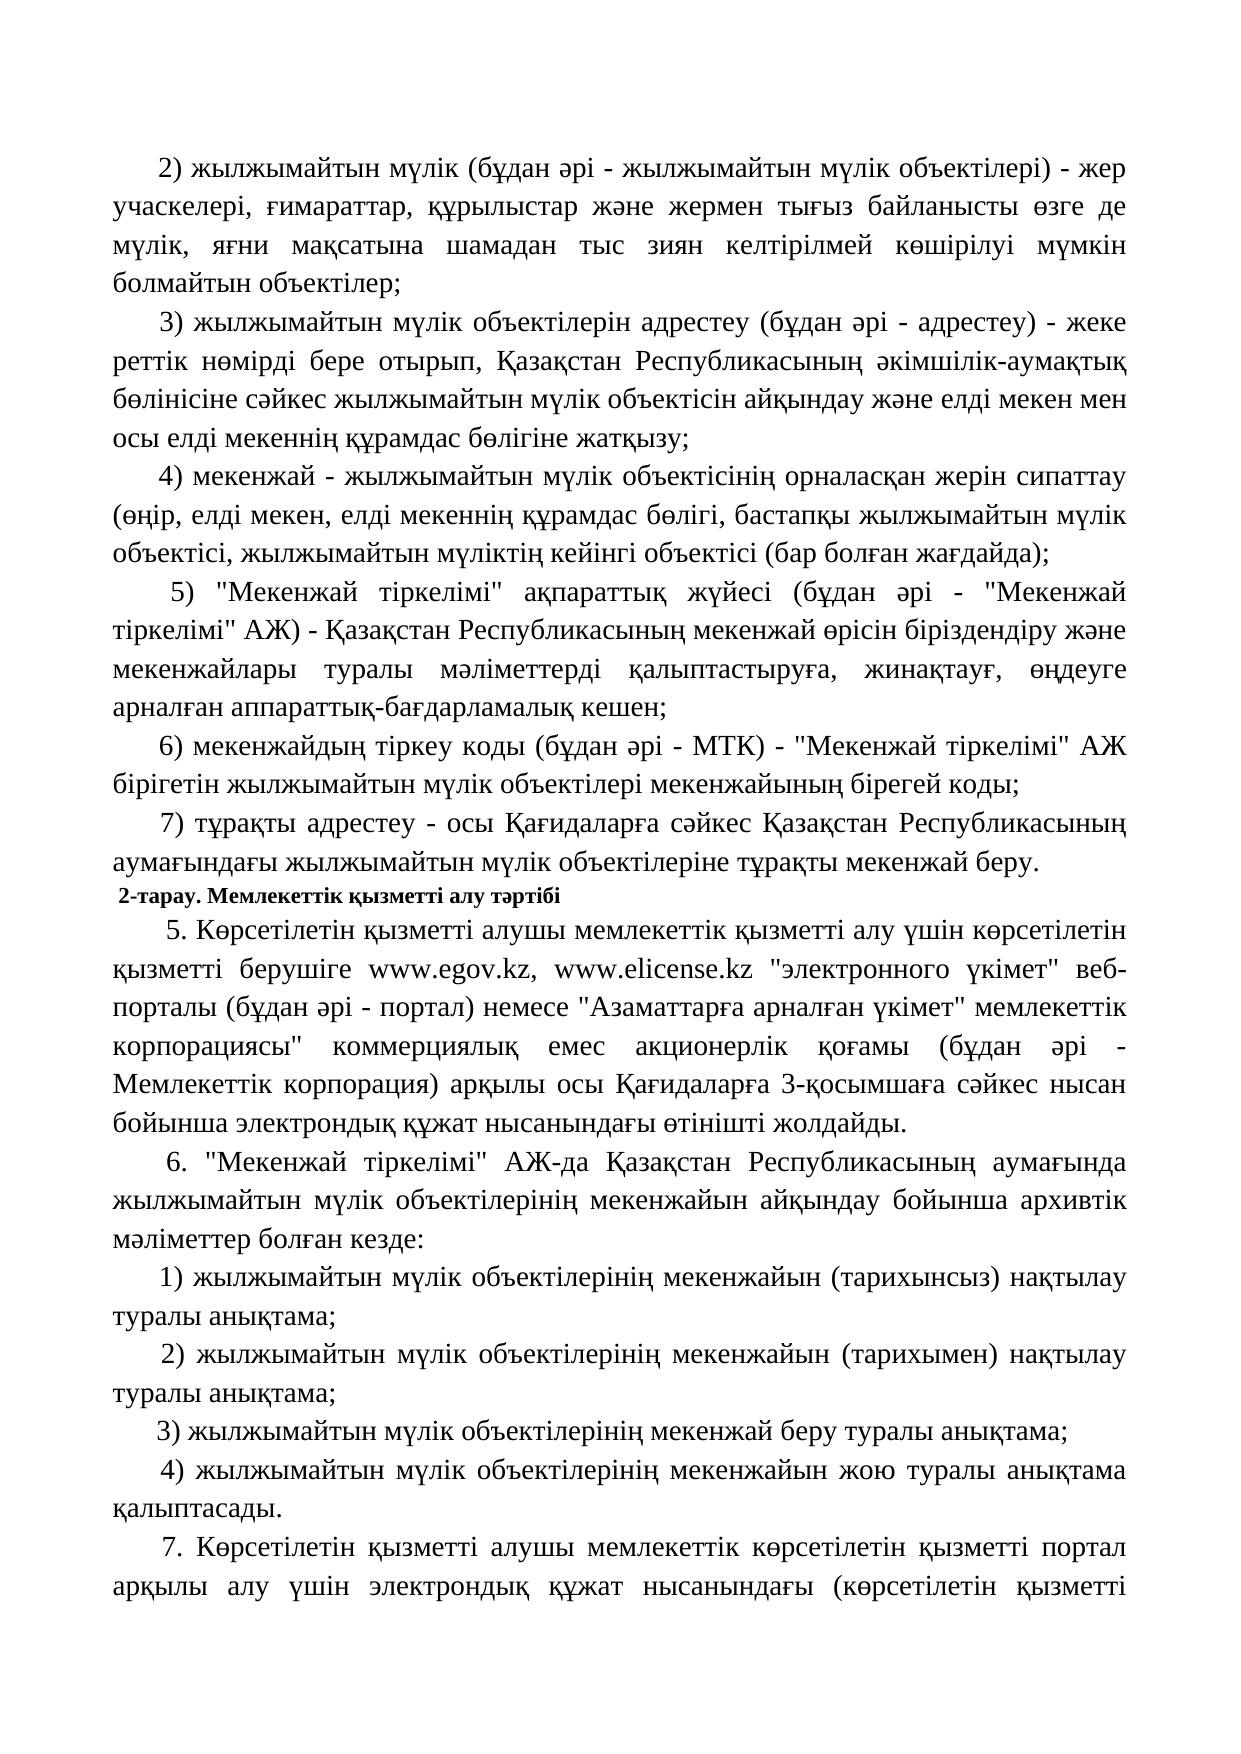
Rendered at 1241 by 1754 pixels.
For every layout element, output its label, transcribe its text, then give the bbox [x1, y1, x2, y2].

text 7) тұрақты адрестеу - осы Қағидаларға сәйкес Қазақстан Республикасының аумағындағы жылжымайтын мүлік объектілеріне тұрақты мекенжай беру. [112, 805, 1128, 877]
text 1) жылжымайтын мүлік объектілерінің мекенжайын (тарихынсыз) нақтылау туралы анықтама; [112, 1259, 1128, 1331]
text 6. "Мекенжай тіркелімі" АЖ-да Қазақстан Республикасының аумағында жылжымайтын мүлік объектілерінің мекенжайын айқындау бойынша архивтік мәліметтер болған кезде: [112, 1144, 1128, 1254]
text 3) жылжымайтын мүлік объектілерінің мекенжай беру туралы анықтама; [112, 1413, 1128, 1447]
text 5. Көрсетілетін қызметті алушы мемлекеттік қызметті алу үшін көрсетілетін қызметті берушіге www.egov.kz, www.elicense.kz "электронного үкімет" веб-порталы (бұдан әрі - портал) немесе "Азаматтарға арналған үкімет" мемлекеттік корпорациясы" коммерциялық емес акционерлік қоғамы (бұдан әрі - Мемлекеттік корпорация) арқылы осы Қағидаларға 3-қосымшаға сәйкес нысан бойынша электрондық құжат нысанындағы өтінішті жолдайды. [112, 912, 1128, 1139]
text 6) мекенжайдың тіркеу коды (бұдан әрі - МТК) - "Мекенжай тіркелімі" АЖ бірігетін жылжымайтын мүлік объектілері мекенжайының бірегей коды; [112, 728, 1128, 800]
text 3) жылжымайтын мүлік объектілерін адрестеу (бұдан әрі - адрестеу) - жеке реттік нөмірді бере отырып, Қазақстан Республикасының әкімшілік-аумақтық бөлінісіне сәйкес жылжымайтын мүлік объектісін айқындау және елді мекен мен осы елді мекеннің құрамдас бөлігіне жатқызу; [112, 304, 1128, 453]
text 2) жылжымайтын мүлік (бұдан әрі - жылжымайтын мүлік объектілері) - жер учаскелері, ғимараттар, құрылыстар және жермен тығыз байланысты өзге де мүлік, яғни мақсатына шамадан тыс зиян келтірілмей көшірілуі мүмкін болмайтын объектілер; [112, 150, 1128, 299]
text 4) мекенжай - жылжымайтын мүлік объектісінің орналасқан жерін сипаттау (өңір, елді мекен, елді мекеннің құрамдас бөлігі, бастапқы жылжымайтын мүлік объектісі, жылжымайтын мүліктің кейінгі объектісі (бар болған жағдайда); [112, 458, 1128, 569]
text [112, 1529, 1128, 1601]
text 4) жылжымайтын мүлік объектілерінің мекенжайын жою туралы анықтама қалыптасады. [112, 1452, 1128, 1524]
text 2) жылжымайтын мүлік объектілерінің мекенжайын (тарихымен) нақтылау туралы анықтама; [112, 1336, 1128, 1408]
text 2-тарау. Мемлекеттік қызметті алу тәртібі [112, 882, 1128, 909]
text 5) "Мекенжай тіркелімі" ақпараттық жүйесі (бұдан әрі - "Мекенжай тіркелімі" АЖ) - Қазақстан Республикасының мекенжай өрiсiн біріздендіру және мекенжайлары туралы мәліметтерді қалыптастыруға, жинақтауғ, өңдеуге арналған аппараттық-бағдарламалық кешен; [112, 574, 1128, 723]
